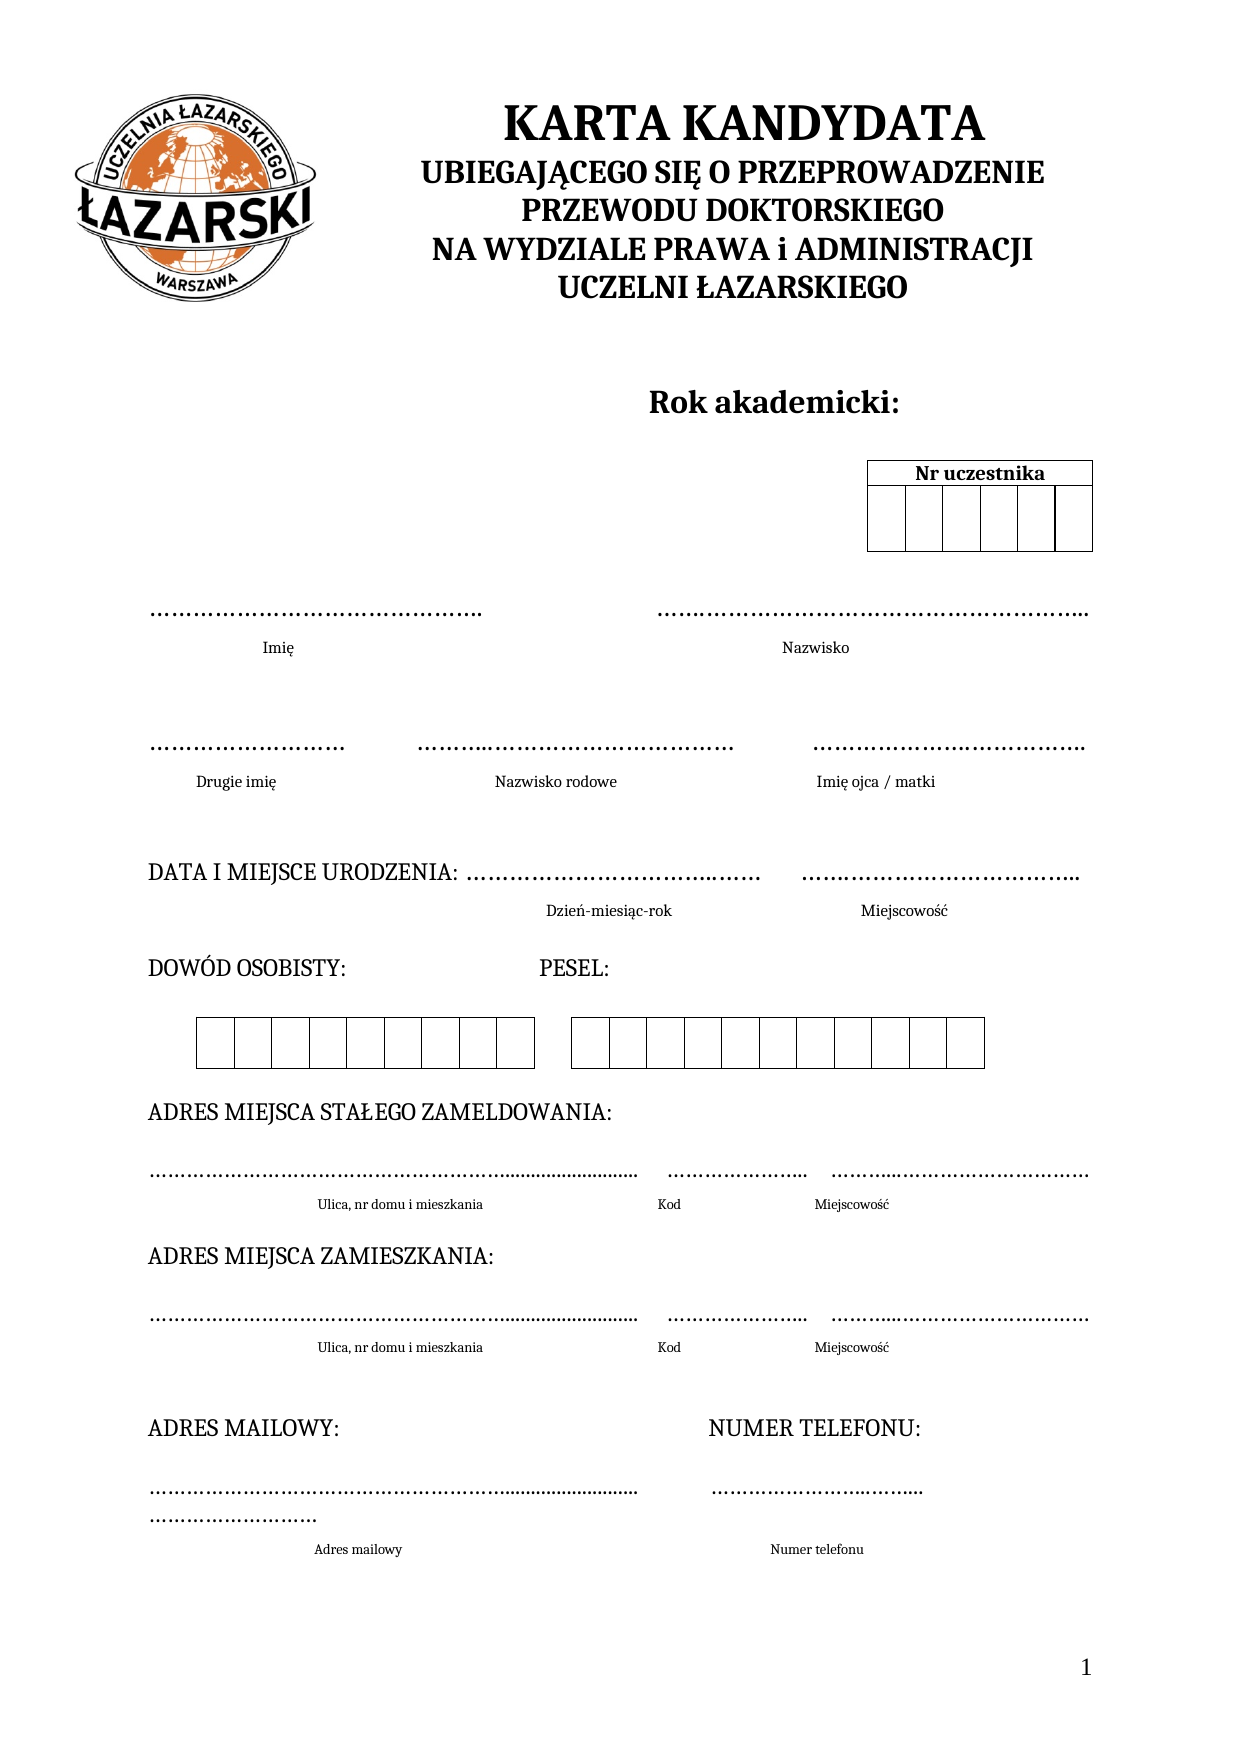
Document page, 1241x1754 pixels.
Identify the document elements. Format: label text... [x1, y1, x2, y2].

table_header [760, 1018, 796, 1068]
table_header [385, 1018, 421, 1068]
table_cell [943, 486, 980, 551]
text Adres mailowy Numer telefonu [221, 1529, 1093, 1558]
text KARTA KANDYDATA [354, 94, 1093, 153]
table_header [535, 1017, 571, 1068]
text NA WYDZIALE PRAWA i ADMINISTRACJI [354, 230, 1093, 268]
text Ulica, nr domu i mieszkania Kod Miejscowość [221, 1184, 1093, 1213]
table_header [497, 1018, 534, 1068]
table_cell [981, 486, 1017, 551]
table_header Nr uczestnika [868, 461, 1092, 485]
table_cell [1056, 486, 1092, 551]
text ………………………………………………….......................... ……………………..……...……………………… [148, 1472, 1093, 1529]
table_header [685, 1018, 721, 1068]
text ADRES MIEJSCA STAŁEGO ZAMELDOWANIA: [148, 1098, 1093, 1127]
text Rok akademicki: [516, 383, 1093, 422]
table_header [722, 1018, 759, 1068]
table_header [272, 1018, 309, 1068]
text ……………………… ………..…………………………… ………………….……………. [148, 724, 1093, 758]
table_header [197, 1018, 234, 1068]
table_header [460, 1018, 496, 1068]
text ADRES MAILOWY: NUMER TELEFONU: [148, 1414, 1093, 1443]
table_header [947, 1018, 984, 1068]
text ………………………………………. …….…………………………………………….. [148, 590, 1093, 624]
text ………………………………………………….......................... ………………….. ………...………………………… [148, 1299, 1093, 1328]
table_header [835, 1018, 871, 1068]
text DATA I MIEJSCE URODZENIA: ……………………………..…… …….………………………….. [148, 854, 1093, 887]
table_header [310, 1018, 346, 1068]
table_header [347, 1018, 384, 1068]
text ………………………………………………….......................... ………………….. ………...………………………… [148, 1155, 1093, 1184]
table_cell [1018, 486, 1054, 551]
table_header [797, 1018, 834, 1068]
text Dzień-miesiąc-rok Miejscowość [148, 887, 1093, 921]
table_header [235, 1018, 271, 1068]
table_cell [868, 486, 905, 551]
table_header [572, 1018, 609, 1068]
table_header [422, 1018, 459, 1068]
text DOWÓD OSOBISTY: PESEL: [148, 954, 1093, 983]
picture [35, 56, 354, 337]
text Ulica, nr domu i mieszkania Kod Miejscowość [221, 1328, 1093, 1357]
text Imię Nazwisko [148, 624, 1093, 657]
text Drugie imię Nazwisko rodowe Imię ojca / matki [148, 758, 1093, 791]
text UCZELNI ŁAZARSKIEGO [354, 268, 1093, 307]
text UBIEGAJĄCEGO SIĘ O PRZEPROWADZENIE PRZEWODU DOKTORSKIEGO [354, 153, 1093, 230]
table_header [910, 1018, 946, 1068]
table_header [647, 1018, 684, 1068]
table_header [872, 1018, 909, 1068]
table_cell [906, 486, 942, 551]
table_header [610, 1018, 646, 1068]
text ADRES MIEJSCA ZAMIESZKANIA: [148, 1242, 1093, 1270]
